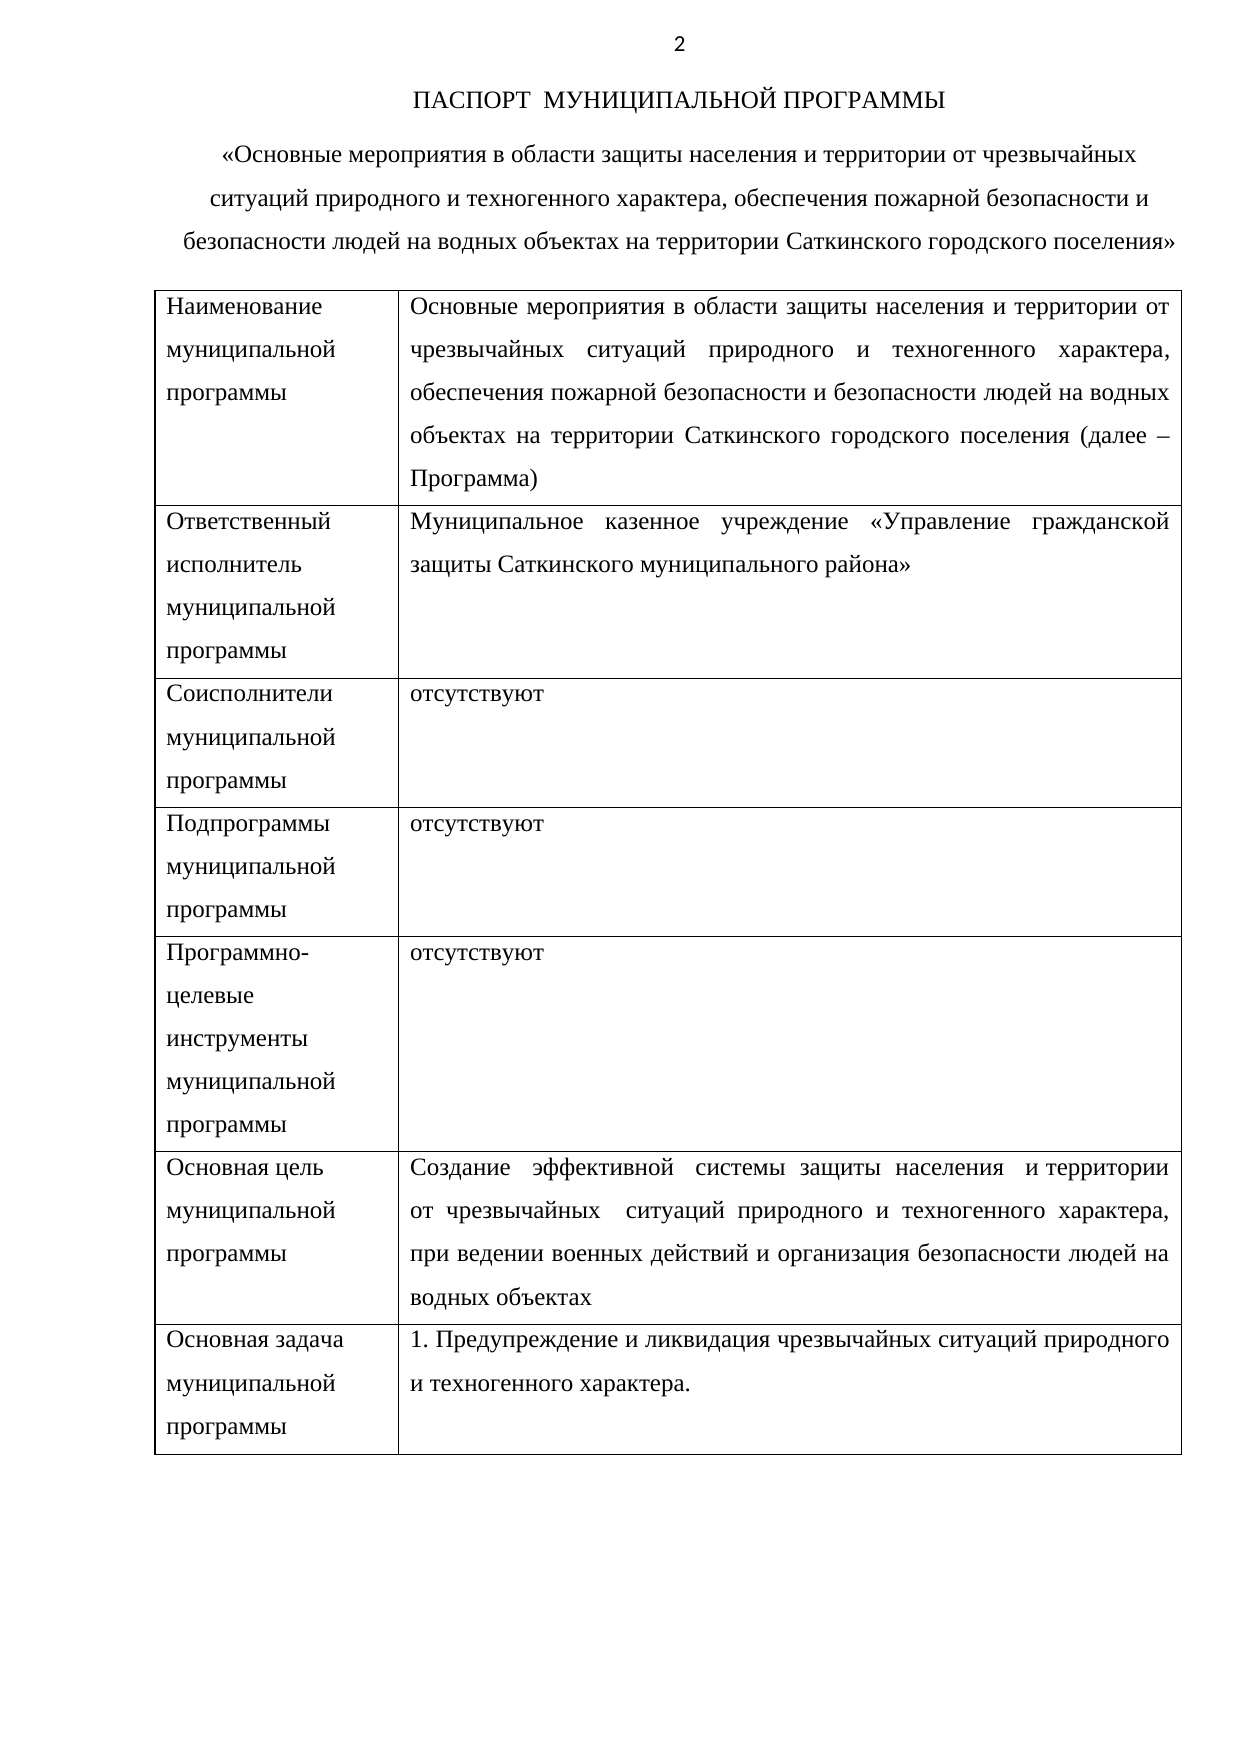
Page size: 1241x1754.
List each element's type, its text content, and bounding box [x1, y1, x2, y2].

table_header Основные мероприятия в области защиты населения и территории от чрезвычайных ситуаций природного и техногенного характера, обеспечения пожарной безопасности и безопасности людей на водных объектах на территории Саткинского городского поселения (далее – Программа) [399, 291, 1181, 505]
text «Основные мероприятия в области защиты населения и территории от чрезвычайных ситуаций природного и техногенного характера, обеспечения пожарной безопасности и безопасности людей на водных объектах на территории Саткинского городского поселения» [177, 139, 1181, 254]
table_cell отсутствуют [399, 937, 1181, 1151]
table_header Наименование муниципальной программы [156, 291, 398, 505]
table_cell 1. Предупреждение и ликвидация чрезвычайных ситуаций природного и техногенного характера. [399, 1325, 1181, 1454]
table_cell Муниципальное казенное учреждение «Управление гражданской защиты Саткинского муниципального района» [399, 506, 1181, 677]
table_cell Ответственный исполнитель муниципальной программы [156, 506, 398, 677]
table_cell Основная цель муниципальной программы [156, 1152, 398, 1323]
text ПАСПОРТ МУНИЦИПАЛЬНОЙ ПРОГРАММЫ [177, 86, 1181, 114]
table_cell Программно-целевые инструменты муниципальной программы [156, 937, 398, 1151]
table_cell Создание эффективной системы защиты населения и территории от чрезвычайных ситуаций природного и техногенного характера, при ведении военных действий и организация безопасности людей на водных объектах [399, 1152, 1181, 1323]
table_cell Подпрограммы муниципальной программы [156, 808, 398, 936]
table_cell Соисполнители муниципальной программы [156, 679, 398, 807]
table_cell отсутствуют [399, 679, 1181, 807]
table_cell отсутствуют [399, 808, 1181, 936]
table_cell Основная задача муниципальной программы [156, 1325, 398, 1454]
